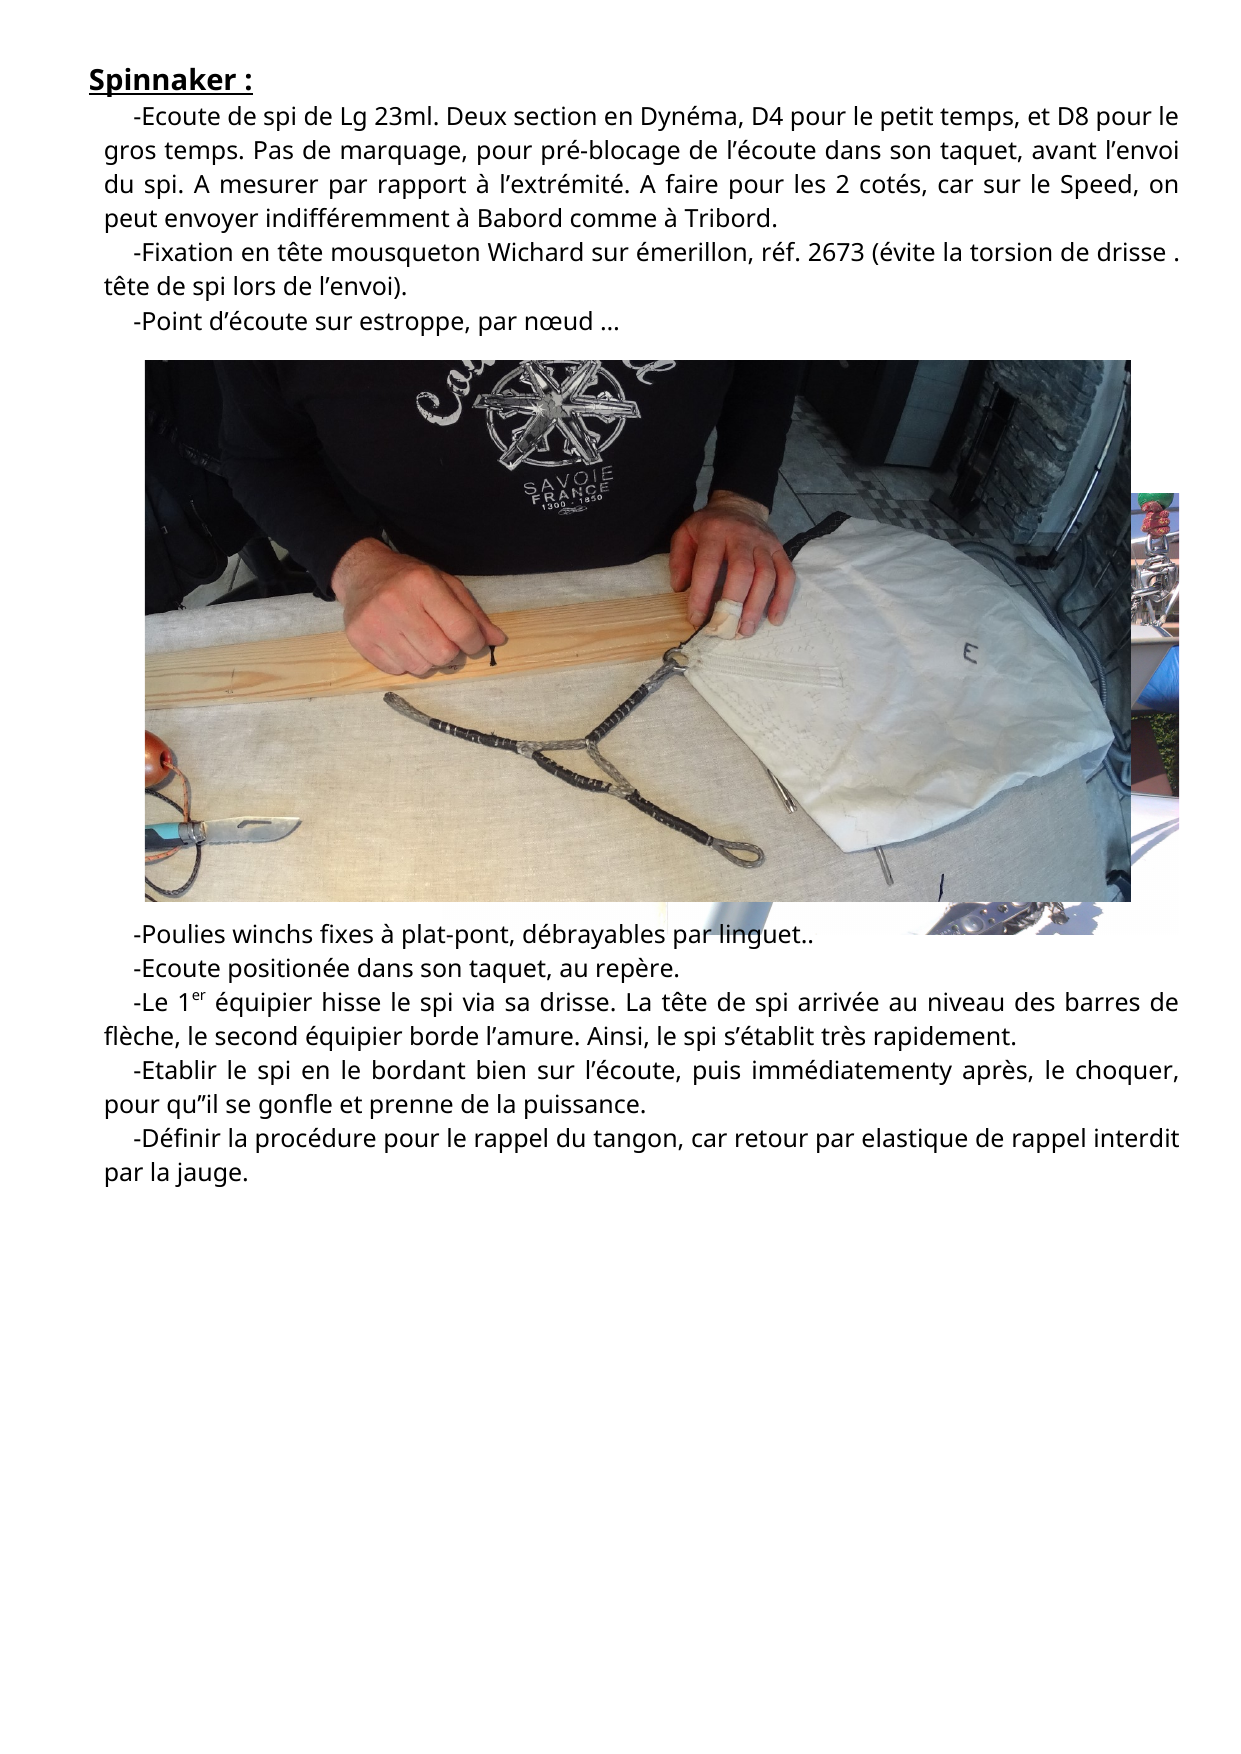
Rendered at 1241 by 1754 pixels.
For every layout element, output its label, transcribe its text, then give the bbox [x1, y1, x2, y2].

text -Fixation en tête mousqueton Wichard sur émerillon, réf. 2673 (évite la torsion de drisse . tête de spi lors de l’envoi). [103, 235, 1181, 303]
text -Etablir le spi en le bordant bien sur l’écoute, puis immédiatementy après, le choquer, pour qu’’il se gonfle et prenne de la puissance. [103, 1052, 1181, 1121]
text -Ecoute de spi de Lg 23ml. Deux section en Dynéma, D4 pour le petit temps, et D8 pour le gros temps. Pas de marquage, pour pré-blocage de l’écoute dans son taquet, avant l’envoi du spi. A mesurer par rapport à l’extrémité. A faire pour les 2 cotés, car sur le Speed, on peut envoyer indifféremment à Babord comme à Tribord. [103, 99, 1181, 235]
picture [144, 360, 1180, 916]
text Spinnaker : [89, 59, 1181, 99]
text -Poulies winchs fixes à plat-pont, débrayables par linguet.. [103, 916, 1181, 950]
text -Ecoute positionée dans son taquet, au repère. [103, 950, 1181, 984]
text -Point d’écoute sur estroppe, par nœud … [103, 303, 1181, 337]
text -Le 1er équipier hisse le spi via sa drisse. La tête de spi arrivée au niveau des barres de flèche, le second équipier borde l’amure. Ainsi, le spi s’établit très rapidement. [103, 984, 1181, 1052]
text -Définir la procédure pour le rappel du tangon, car retour par elastique de rappel interdit par la jauge. [103, 1121, 1181, 1189]
